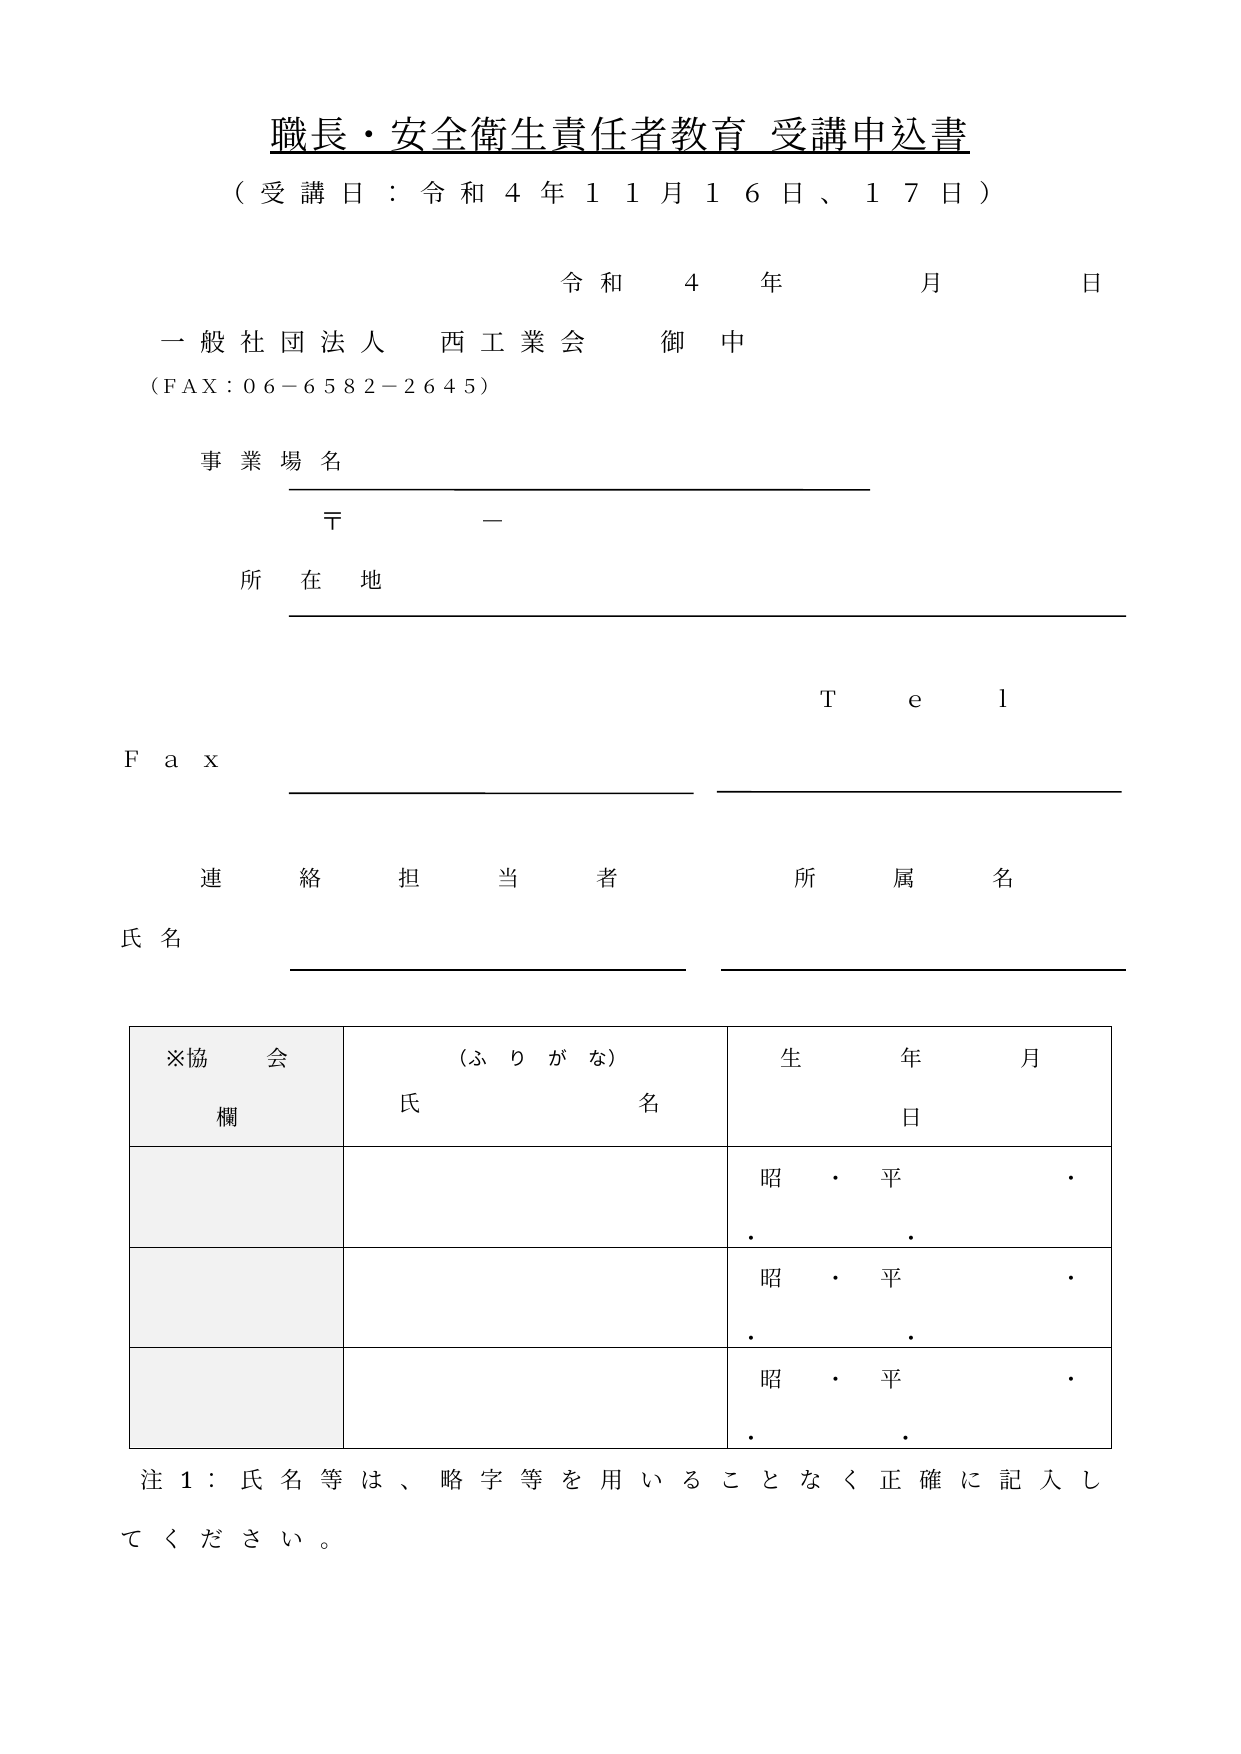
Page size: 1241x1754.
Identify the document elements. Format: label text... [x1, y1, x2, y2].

table_header （ふ り が な） 氏 名 [344, 1027, 727, 1146]
text 一般社団法人 西工業会 御 中 [120, 311, 1033, 371]
table_cell [130, 1147, 343, 1247]
table_cell [130, 1348, 343, 1447]
table_cell 昭 ･ 平 ・ ・ ・ [728, 1248, 1111, 1347]
text 事業場名 [120, 430, 1033, 490]
table_cell 昭 ･ 平 ・ ・ ・ [728, 1147, 1111, 1247]
table_cell 昭 ･ 平 ・ ・ ･ [728, 1348, 1111, 1447]
table_header ※協 会 欄 [130, 1027, 343, 1146]
text 連絡担当者 所属名 氏名 [120, 847, 1033, 966]
text （受講日：令和４年１１月１６日、１７日） [120, 162, 1120, 222]
table_cell [344, 1248, 727, 1347]
text Ｔｅｌ Ｆａｘ [120, 668, 1033, 788]
text 所 在 地 [120, 549, 1033, 609]
table_cell [130, 1248, 343, 1347]
text 職長・安全衛生責任者教育 受講申込書 [120, 102, 1120, 162]
text 〒 － [120, 490, 1033, 549]
table_header 生 年 月 日 [728, 1027, 1111, 1146]
table_cell [344, 1147, 727, 1247]
text （ＦＡＸ：０６－６５８２－２６４５） [120, 371, 1033, 400]
table_cell [344, 1348, 727, 1447]
text 令和 ４ 年 月 日 [120, 251, 1120, 311]
text 注1：氏名等は、略字等を用いることなく正確に記入してください。 [120, 1448, 1120, 1568]
